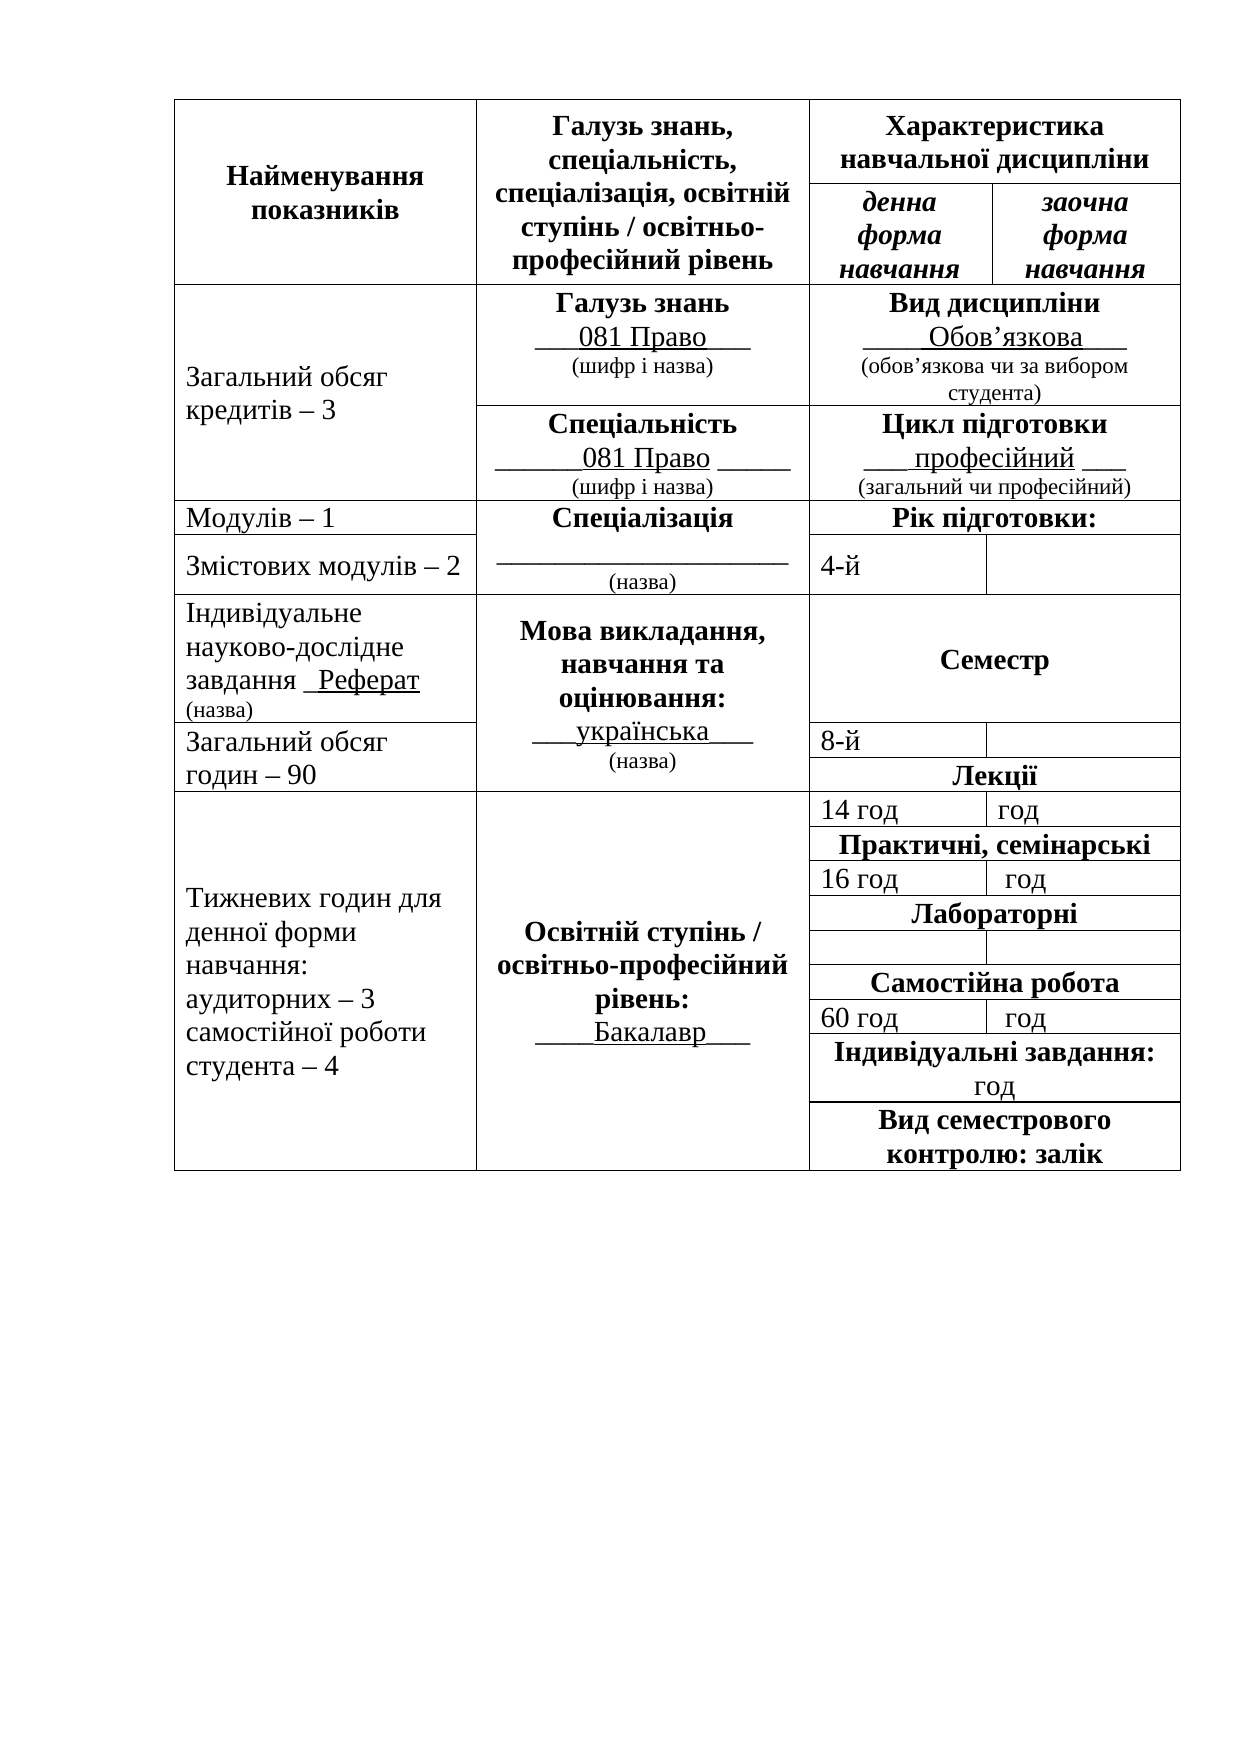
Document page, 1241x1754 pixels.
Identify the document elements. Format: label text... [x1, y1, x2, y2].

table_cell Вид дисципліни ____ Обов’язкова___ (обов’язкова чи за вибором студента) [810, 285, 1180, 405]
table_cell 4-й [810, 535, 986, 594]
table_cell Лабораторні [810, 896, 1180, 929]
table_cell Лекції [810, 758, 1180, 791]
table_cell Вид семестрового контролю: залік [810, 1103, 1180, 1169]
table_cell Загальний обсяг кредитів – 3 [175, 285, 476, 499]
table_cell 14 год [810, 792, 986, 826]
table_cell Змістових модулів – 2 [175, 535, 476, 594]
table_cell Модулів – 1 [175, 501, 476, 534]
table_cell [987, 931, 1180, 964]
table_cell Семестр [810, 595, 1180, 722]
table_cell Загальний обсяг годин – 90 [175, 723, 476, 791]
table_header Найменування показників [175, 100, 476, 284]
table_cell Індивідуальне науково-дослідне завдання _Реферат (назва) [175, 595, 476, 722]
table_cell Мова викладання, навчання та оцінювання: ___українська___ (назва) [477, 595, 809, 791]
table_cell [987, 723, 1180, 757]
table_cell заочна форма навчання [993, 184, 1180, 284]
table_cell год [987, 1000, 1180, 1033]
table_cell 16 год [810, 861, 986, 895]
table_cell 8-й [810, 723, 986, 757]
table_cell Спеціалізація ____________________ (назва) [477, 501, 809, 594]
table_cell Рік підготовки: [810, 501, 1180, 534]
table_cell Практичні, семінарські [810, 827, 1180, 860]
table_cell Цикл підготовки ___ професійний ___ (загальний чи професійний) [810, 406, 1180, 499]
table_cell 60 год [810, 1000, 986, 1033]
table_cell Індивідуальні завдання: год [810, 1034, 1180, 1101]
table_cell Галузь знань ___081 Право___ (шифр і назва) [477, 285, 809, 405]
table_cell Самостійна робота [810, 965, 1180, 999]
table_cell год [987, 861, 1180, 895]
table_cell [810, 931, 986, 964]
table_cell Освітній ступінь / освітньо-професійний рівень: ____Бакалавр___ [477, 792, 809, 1169]
table_cell денна форма навчання [810, 184, 992, 284]
table_cell год [987, 792, 1180, 826]
table_cell [987, 535, 1180, 594]
table_cell Спеціальність ______081 Право _____ (шифр і назва) [477, 406, 809, 499]
table_cell Тижневих годин для денної форми навчання: аудиторних – 3 самостійної роботи студента – 4 [175, 792, 476, 1169]
table_header Характеристика навчальної дисципліни [810, 100, 1180, 183]
table_header Галузь знань, спеціальність, спеціалізація, освітній ступінь / освітньо-професійний рівень [477, 100, 809, 284]
